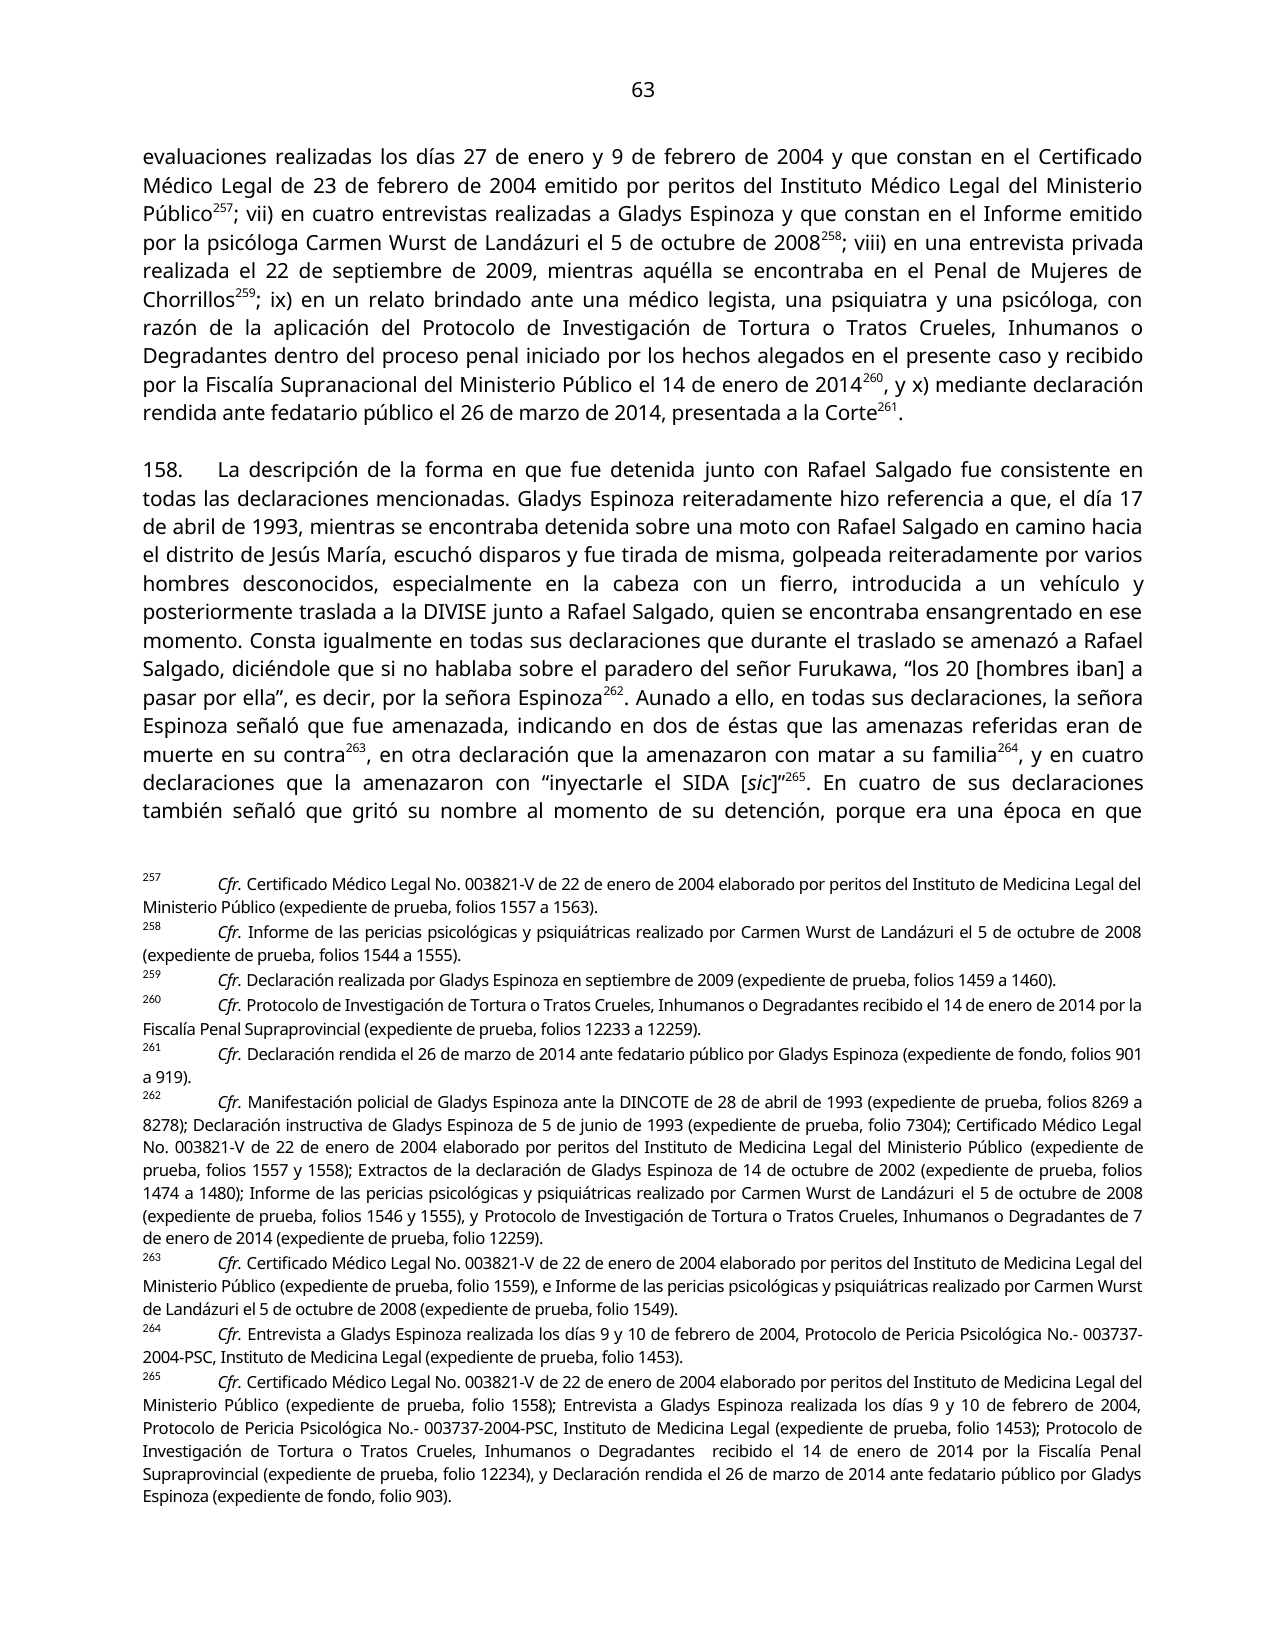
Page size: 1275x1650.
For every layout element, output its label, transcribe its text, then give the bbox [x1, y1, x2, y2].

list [142, 142, 1144, 427]
list La descripción de la forma en que fue detenida junto con Rafael Salgado fue consistente en todas las declaraciones mencionadas. Gladys Espinoza reiteradamente hizo referencia a que, el día 17 de abril de 1993, mientras se encontraba detenida sobre una moto con Rafael Salgado en camino hacia el distrito de Jesús María, escuchó disparos y fue tirada de misma, golpeada reiteradamente por varios hombres desconocidos, especialmente en la cabeza con un fierro, introducida a un vehículo y posteriormente traslada a la DIVISE junto a Rafael Salgado, quien se encontraba ensangrentado en ese momento. Consta igualmente en todas sus declaraciones que durante el traslado se amenazó a Rafael Salgado, diciéndole que si no hablaba sobre el paradero del señor Furukawa, “los 20 [hombres iban] a pasar por ella”, es decir, por la señora Espinoza. Aunado a ello, en todas sus declaraciones, la señora Espinoza señaló que fue amenazada, indicando en dos de éstas que las amenazas referidas eran de muerte en su contra, en otra declaración que la amenazaron con matar a su familia, y en cuatro declaraciones que la amenazaron con “inyectarle el SIDA [sic]”. En cuatro de sus declaraciones también señaló que gritó su nombre al momento de su detención, porque era una época en que desaparecían a las personas. En su declaración rendida ante la Corte, la señora Espinoza manifestó, igualmente, que dentro del vehículo fue colocada “hacia atrás enmarrocada, pies enmarrocados, doblan mi cuerpo hacia delante, sentada cara al piso del auto. Me ahogo pero no les interesa”. [142, 455, 1144, 825]
